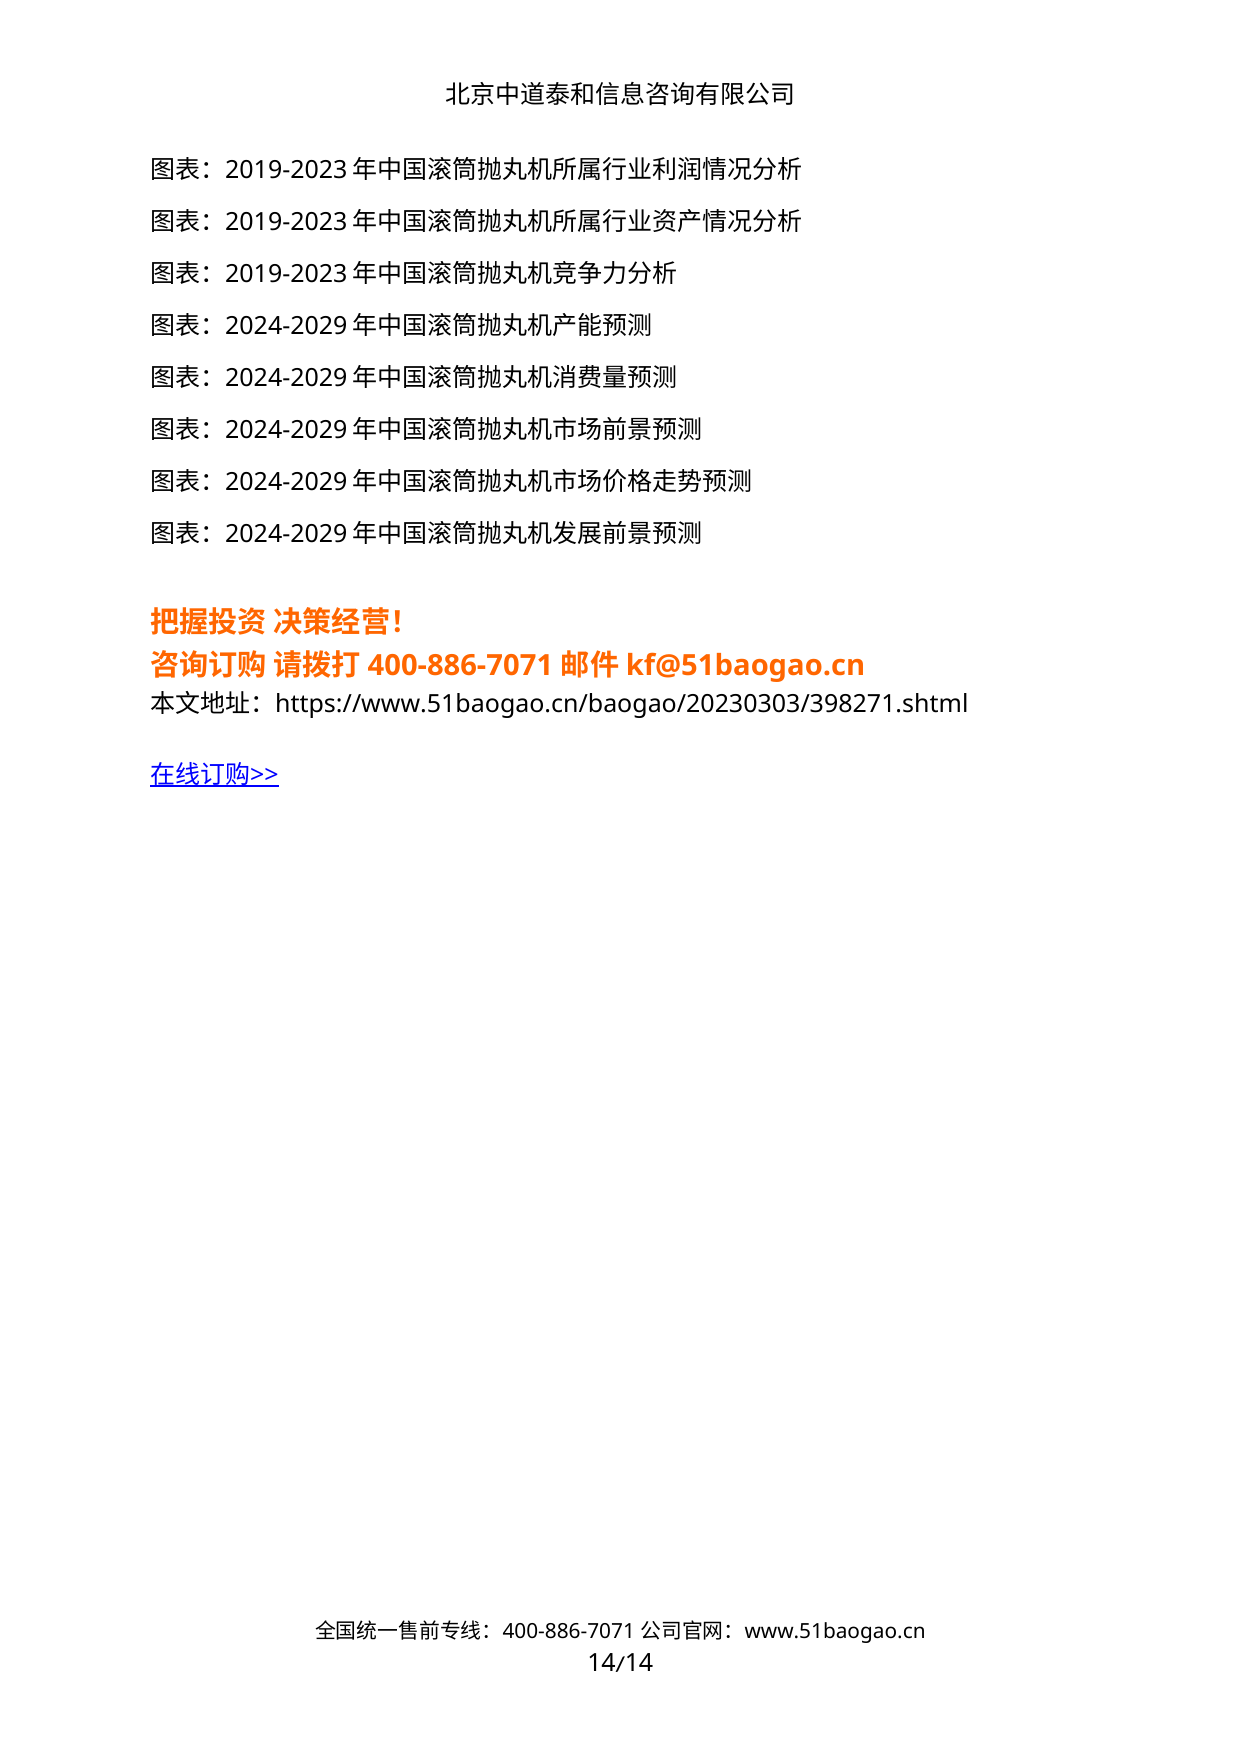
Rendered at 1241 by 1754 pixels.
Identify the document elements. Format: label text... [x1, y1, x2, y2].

text 在线订购>> [150, 720, 1090, 790]
text 图表：2024-2029年中国滚筒抛丸机市场价格走势预测 [150, 461, 1090, 497]
text 图表：2019-2023年中国滚筒抛丸机所属行业利润情况分析 [150, 150, 1090, 186]
text 图表：2024-2029年中国滚筒抛丸机消费量预测 [150, 357, 1090, 394]
text 把握投资 决策经营！咨询订购 请拨打 400-886-7071 邮件 kf@51baogao.cn本文地址：https://www.51baogao.cn/baogao/20230303/398271.shtml [150, 565, 1090, 720]
text 图表：2019-2023年中国滚筒抛丸机竞争力分析 [150, 254, 1090, 290]
text 图表：2024-2029年中国滚筒抛丸机市场前景预测 [150, 409, 1090, 446]
text 图表：2024-2029年中国滚筒抛丸机发展前景预测 [150, 513, 1090, 549]
text 图表：2019-2023年中国滚筒抛丸机所属行业资产情况分析 [150, 202, 1090, 238]
text 图表：2024-2029年中国滚筒抛丸机产能预测 [150, 306, 1090, 342]
